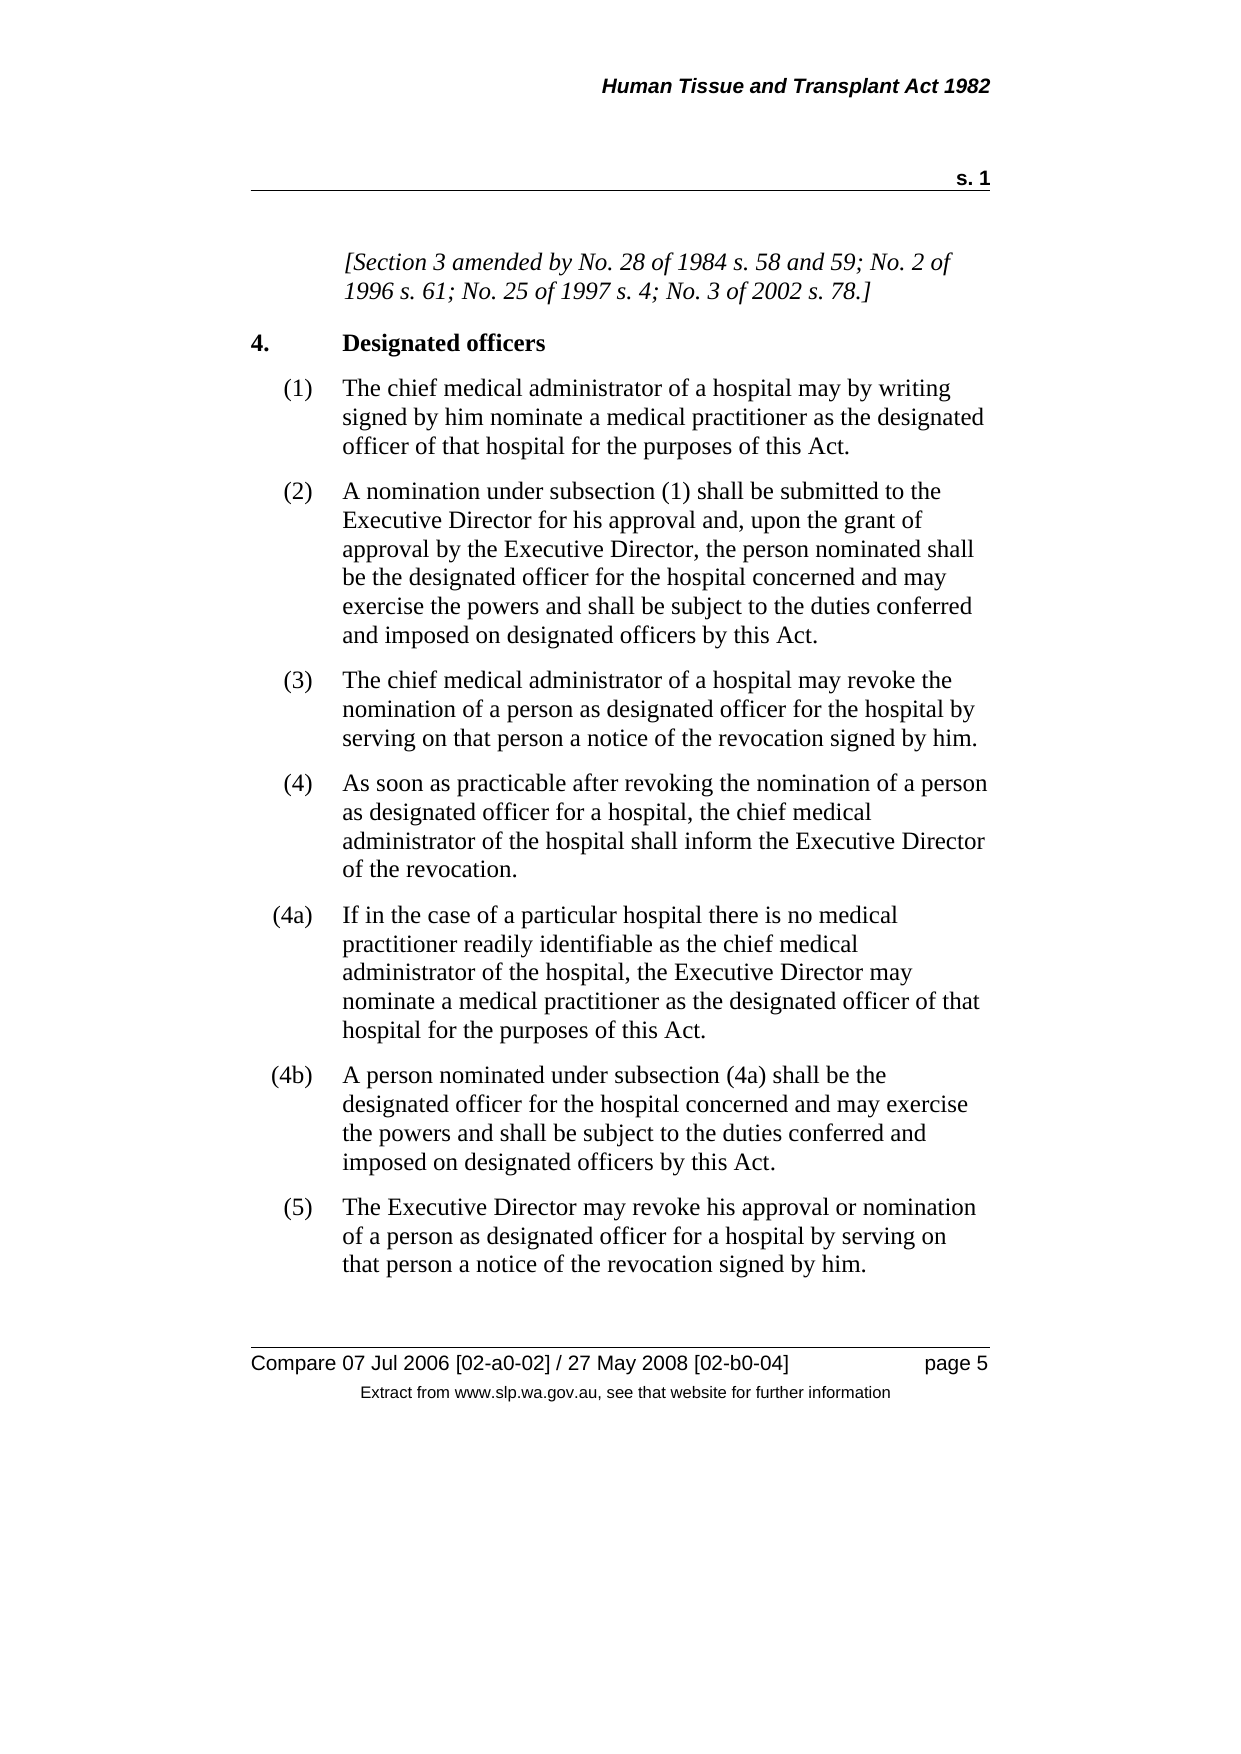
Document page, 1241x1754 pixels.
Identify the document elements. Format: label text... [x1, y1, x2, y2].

text (2) A nomination under subsection (1) shall be submitted to the Executive Director for his approval and, upon the grant of approval by the Executive Director, the person nominated shall be the designated officer for the hospital concerned and may exercise the powers and shall be subject to the duties conferred and imposed on designated officers by this Act. [251, 476, 990, 649]
text (3) The chief medical administrator of a hospital may revoke the nomination of a person as designated officer for the hospital by serving on that person a notice of the revocation signed by him. [251, 665, 990, 752]
text (4b) A person nominated under subsection (4a) shall be the designated officer for the hospital concerned and may exercise the powers and shall be subject to the duties conferred and imposed on designated officers by this Act. [251, 1060, 990, 1175]
text (5) The Executive Director may revoke his approval or nomination of a person as designated officer for a hospital by serving on that person a notice of the revocation signed by him. [251, 1192, 990, 1278]
text (1) The chief medical administrator of a hospital may by writing signed by him nominate a medical practitioner as the designated officer of that hospital for the purposes of this Act. [251, 373, 990, 459]
text [Section 3 amended by No. 28 of 1984 s. 58 and 59; No. 2 of 1996 s. 61; No. 25 of 1997 s. 4; No. 3 of 2002 s. 78.] [251, 247, 990, 305]
text (4) As soon as practicable after revoking the nomination of a person as designated officer for a hospital, the chief medical administrator of the hospital shall inform the Executive Director of the revocation. [251, 768, 990, 883]
text (4a) If in the case of a particular hospital there is no medical practitioner readily identifiable as the chief medical administrator of the hospital, the Executive Director may nominate a medical practitioner as the designated officer of that hospital for the purposes of this Act. [251, 900, 990, 1044]
subtitle 4. Designated officers [251, 328, 990, 357]
